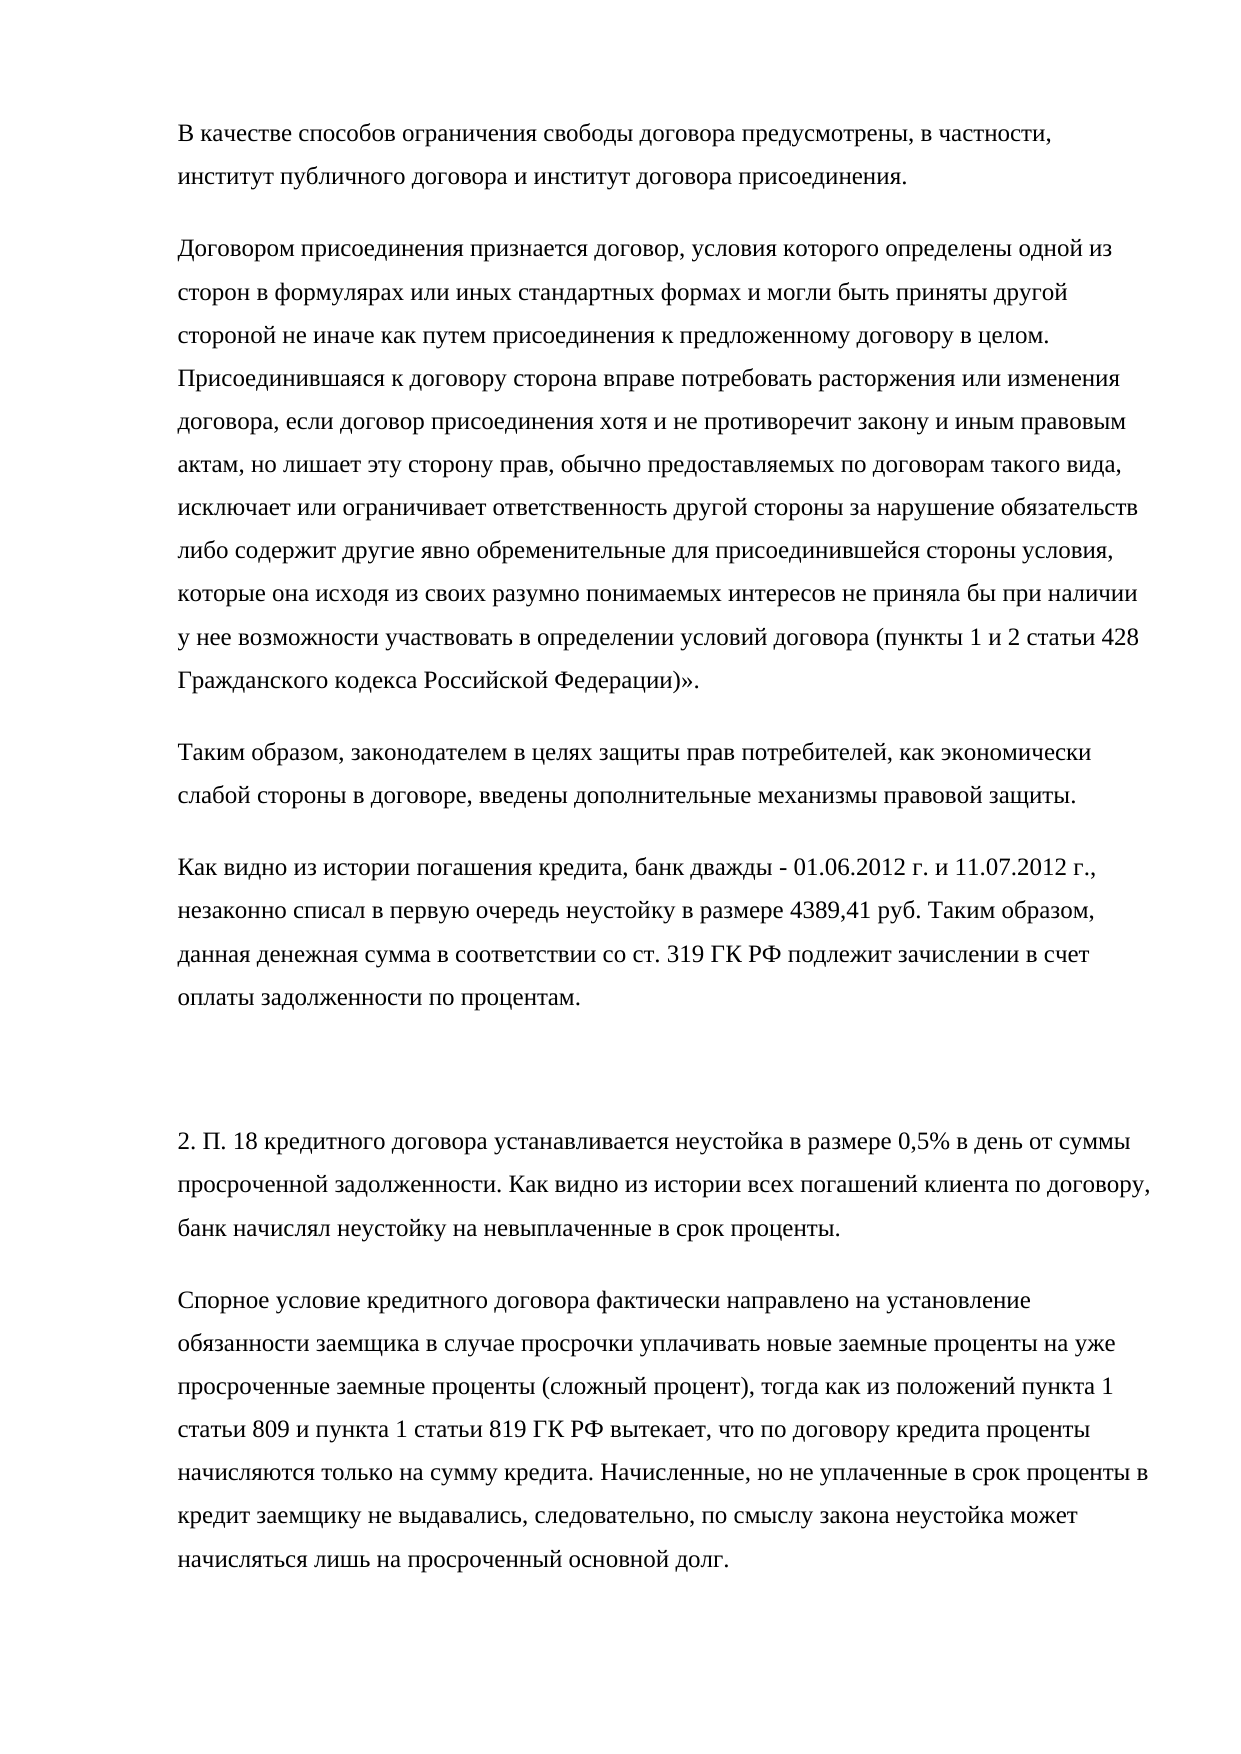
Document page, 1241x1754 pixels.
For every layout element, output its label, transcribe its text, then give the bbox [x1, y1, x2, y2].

text Таким образом, законодателем в целях защиты прав потребителей, как экономически слабой стороны в договоре, введены дополнительные механизмы правовой защиты. [177, 737, 1152, 809]
text Как видно из истории погашения кредита, банк дважды - 01.06.2012 г. и 11.07.2012 г., незаконно списал в первую очередь неустойку в размере 4389,41 руб. Таким образом, данная денежная сумма в соответствии со ст. 319 ГК РФ подлежит зачислении в счет оплаты задолженности по процентам. [177, 852, 1152, 1011]
text Договором присоединения признается договор, условия которого определены одной из сторон в формулярах или иных стандартных формах и могли быть приняты другой стороной не иначе как путем присоединения к предложенному договору в целом. Присоединившаяся к договору сторона вправе потребовать расторжения или изменения договора, если договор присоединения хотя и не противоречит закону и иным правовым актам, но лишает эту сторону прав, обычно предоставляемых по договорам такого вида, исключает или ограничивает ответственность другой стороны за нарушение обязательств либо содержит другие явно обременительные для присоединившейся стороны условия, которые она исходя из своих разумно понимаемых интересов не приняла бы при наличии у нее возможности участвовать в определении условий договора (пункты 1 и 2 статьи 428 Гражданского кодекса Российской Федерации)». [177, 233, 1152, 693]
text В качестве способов ограничения свободы договора предусмотрены, в частности, институт публичного договора и институт договора присоединения. [177, 118, 1152, 190]
text Спорное условие кредитного договора фактически направлено на установление обязанности заемщика в случае просрочки уплачивать новые заемные проценты на уже просроченные заемные проценты (сложный процент), тогда как из положений пункта 1 статьи 809 и пункта 1 статьи 819 ГК РФ вытекает, что по договору кредита проценты начисляются только на сумму кредита. Начисленные, но не уплаченные в срок проценты в кредит заемщику не выдавались, следовательно, по смыслу закона неустойка может начисляться лишь на просроченный основной долг. [177, 1285, 1152, 1572]
text 2. П. 18 кредитного договора устанавливается неустойка в размере 0,5% в день от суммы просроченной задолженности. Как видно из истории всех погашений клиента по договору, банк начислял неустойку на невыплаченные в срок проценты. [177, 1126, 1152, 1241]
